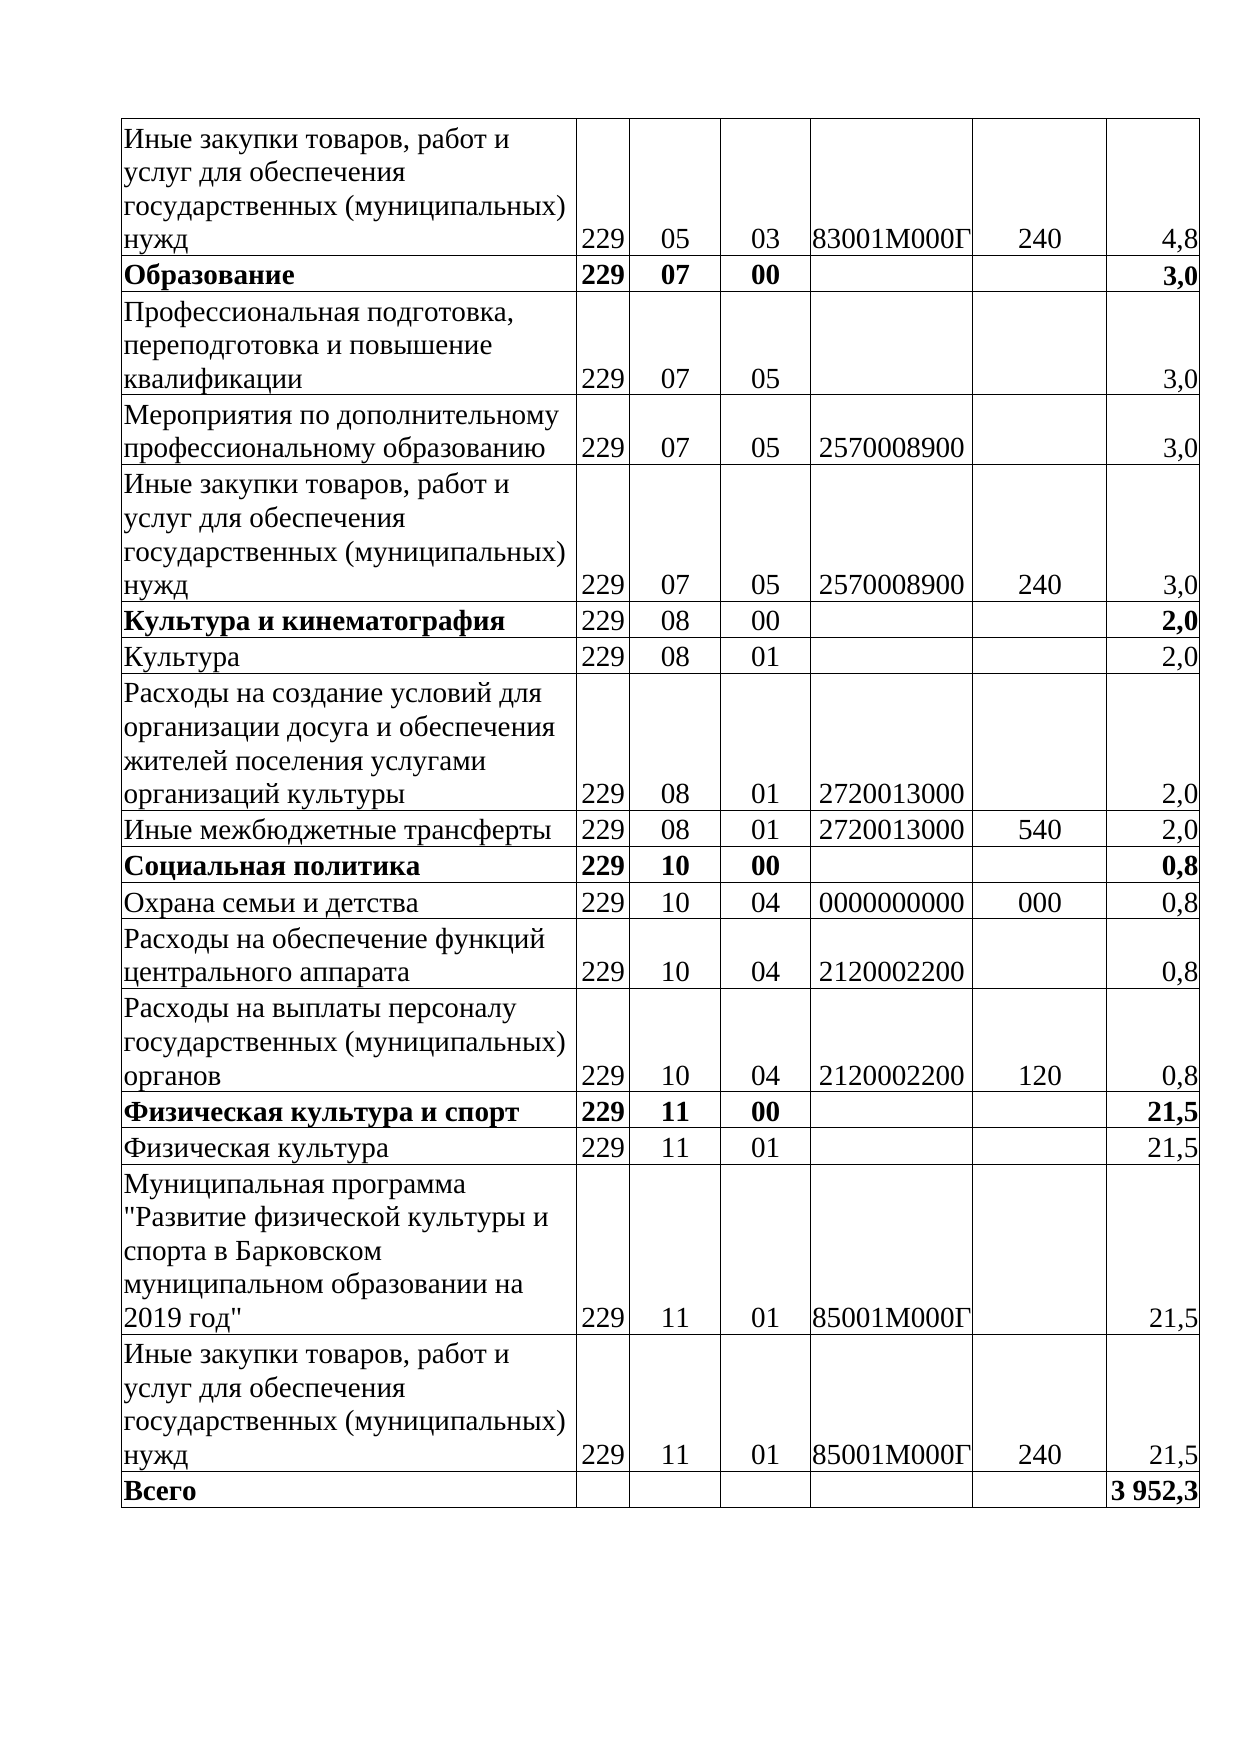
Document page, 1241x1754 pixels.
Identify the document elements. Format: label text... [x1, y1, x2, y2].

table_cell 05 [721, 292, 810, 394]
table_cell 21,5 [1107, 1165, 1199, 1334]
table_cell [721, 1472, 810, 1507]
table_cell [973, 919, 1106, 988]
table_cell 229 [577, 811, 629, 846]
table_cell 01 [721, 1128, 810, 1163]
table_cell 10 [630, 847, 720, 882]
table_cell 11 [630, 1335, 720, 1471]
table_cell 2120002200 [811, 919, 972, 988]
table_cell Всего [122, 1472, 576, 1507]
table_cell 3 952,3 [1107, 1472, 1199, 1507]
table_cell 05 [721, 395, 810, 464]
table_cell 01 [721, 638, 810, 673]
table_cell 229 [577, 602, 629, 637]
table_cell 229 [577, 1335, 629, 1471]
table_cell Иные межбюджетные трансферты [122, 811, 576, 846]
table_cell 11 [630, 1092, 720, 1127]
table_cell 229 [577, 119, 629, 255]
table_cell Расходы на обеспечение функций центрального аппарата [122, 919, 576, 988]
table_cell 83001М000Г [811, 119, 972, 255]
table_cell 229 [577, 989, 629, 1091]
table_cell 3,0 [1107, 292, 1199, 394]
table_cell 01 [721, 674, 810, 810]
table_cell [973, 638, 1106, 673]
table_cell [973, 674, 1106, 810]
table_cell 229 [577, 1165, 629, 1334]
table_cell 120 [973, 989, 1106, 1091]
table_cell 00 [721, 256, 810, 291]
table_cell 2,0 [1107, 638, 1199, 673]
table_cell 85001М000Г [811, 1165, 972, 1334]
table_cell 240 [973, 1335, 1106, 1471]
table_cell 4,8 [1107, 119, 1199, 255]
table_cell 229 [577, 1092, 629, 1127]
table_cell [973, 1128, 1106, 1163]
table_cell [811, 1472, 972, 1507]
table_cell 0,8 [1107, 847, 1199, 882]
table_cell 01 [721, 1165, 810, 1334]
table_cell 229 [577, 395, 629, 464]
table_cell 10 [630, 919, 720, 988]
table_cell Социальная политика [122, 847, 576, 882]
table_cell 229 [577, 919, 629, 988]
table_cell [811, 1128, 972, 1163]
table_cell 000 [973, 883, 1106, 918]
table_cell [811, 638, 972, 673]
table_cell 229 [577, 674, 629, 810]
table_cell 229 [577, 1128, 629, 1163]
table_cell Расходы на создание условий для организации досуга и обеспечения жителей поселения услугами организаций культуры [122, 674, 576, 810]
table_cell 08 [630, 602, 720, 637]
table_cell [811, 256, 972, 291]
table_cell Муниципальная программа "Развитие физической культуры и спорта в Барковском муниципальном образовании на 2019 год" [122, 1165, 576, 1334]
table_cell 540 [973, 811, 1106, 846]
table_cell 229 [577, 292, 629, 394]
table_cell 10 [630, 989, 720, 1091]
table_cell 2,0 [1107, 602, 1199, 637]
table_cell [973, 256, 1106, 291]
table_cell [973, 602, 1106, 637]
table_cell 07 [630, 256, 720, 291]
table_cell 240 [973, 465, 1106, 601]
table_cell 21,5 [1107, 1335, 1199, 1471]
table_cell 2720013000 [811, 674, 972, 810]
table_cell 05 [630, 119, 720, 255]
table_cell 01 [721, 811, 810, 846]
table_cell Физическая культура и спорт [122, 1092, 576, 1127]
table_cell 11 [630, 1165, 720, 1334]
table_cell 00 [721, 602, 810, 637]
table_cell [973, 1092, 1106, 1127]
table_cell 07 [630, 465, 720, 601]
table_cell 2120002200 [811, 989, 972, 1091]
table_cell Иные закупки товаров, работ и услуг для обеспечения государственных (муниципальных) нужд [122, 119, 576, 255]
table_cell [973, 292, 1106, 394]
table_cell 01 [721, 1335, 810, 1471]
table_cell [577, 1472, 629, 1507]
table_cell Иные закупки товаров, работ и услуг для обеспечения государственных (муниципальных) нужд [122, 465, 576, 601]
table_cell [973, 1472, 1106, 1507]
table_cell [811, 292, 972, 394]
table_cell 08 [630, 674, 720, 810]
table_cell 2570008900 [811, 465, 972, 601]
table_cell Культура и кинематография [122, 602, 576, 637]
table_cell 0,8 [1107, 919, 1199, 988]
table_cell 229 [577, 847, 629, 882]
table_cell 85001М000Г [811, 1335, 972, 1471]
table_cell 08 [630, 638, 720, 673]
table_cell [630, 1472, 720, 1507]
table_cell Культура [122, 638, 576, 673]
table_cell 229 [577, 883, 629, 918]
table_cell 3,0 [1107, 465, 1199, 601]
table_cell 05 [721, 465, 810, 601]
table_cell 229 [577, 465, 629, 601]
table_cell 08 [630, 811, 720, 846]
table_cell Охрана семьи и детства [122, 883, 576, 918]
table_cell 2570008900 [811, 395, 972, 464]
table_cell 04 [721, 919, 810, 988]
table_cell 0,8 [1107, 989, 1199, 1091]
table_cell [973, 1165, 1106, 1334]
table_cell Расходы на выплаты персоналу государственных (муниципальных) органов [122, 989, 576, 1091]
table_cell [811, 847, 972, 882]
table_cell [973, 395, 1106, 464]
table_cell [811, 1092, 972, 1127]
table_cell 21,5 [1107, 1092, 1199, 1127]
table_cell 240 [973, 119, 1106, 255]
table_cell 0000000000 [811, 883, 972, 918]
table_cell Профессиональная подготовка, переподготовка и повышение квалификации [122, 292, 576, 394]
table_cell Иные закупки товаров, работ и услуг для обеспечения государственных (муниципальных) нужд [122, 1335, 576, 1471]
table_cell 07 [630, 292, 720, 394]
table_cell 2,0 [1107, 674, 1199, 810]
table_cell [973, 847, 1106, 882]
table_cell 10 [630, 883, 720, 918]
table_cell 2720013000 [811, 811, 972, 846]
table_cell Мероприятия по дополнительному профессиональному образованию [122, 395, 576, 464]
table_cell 04 [721, 989, 810, 1091]
table_cell 00 [721, 847, 810, 882]
table_cell 07 [630, 395, 720, 464]
table_cell 3,0 [1107, 395, 1199, 464]
table_cell [811, 602, 972, 637]
table_cell 229 [577, 638, 629, 673]
table_cell 11 [630, 1128, 720, 1163]
table_cell 0,8 [1107, 883, 1199, 918]
table_cell 21,5 [1107, 1128, 1199, 1163]
table_cell 00 [721, 1092, 810, 1127]
table_cell 229 [577, 256, 629, 291]
table_cell 04 [721, 883, 810, 918]
table_cell 3,0 [1107, 256, 1199, 291]
table_cell Образование [122, 256, 576, 291]
table_cell Физическая культура [122, 1128, 576, 1163]
table_cell 2,0 [1107, 811, 1199, 846]
table_cell 03 [721, 119, 810, 255]
